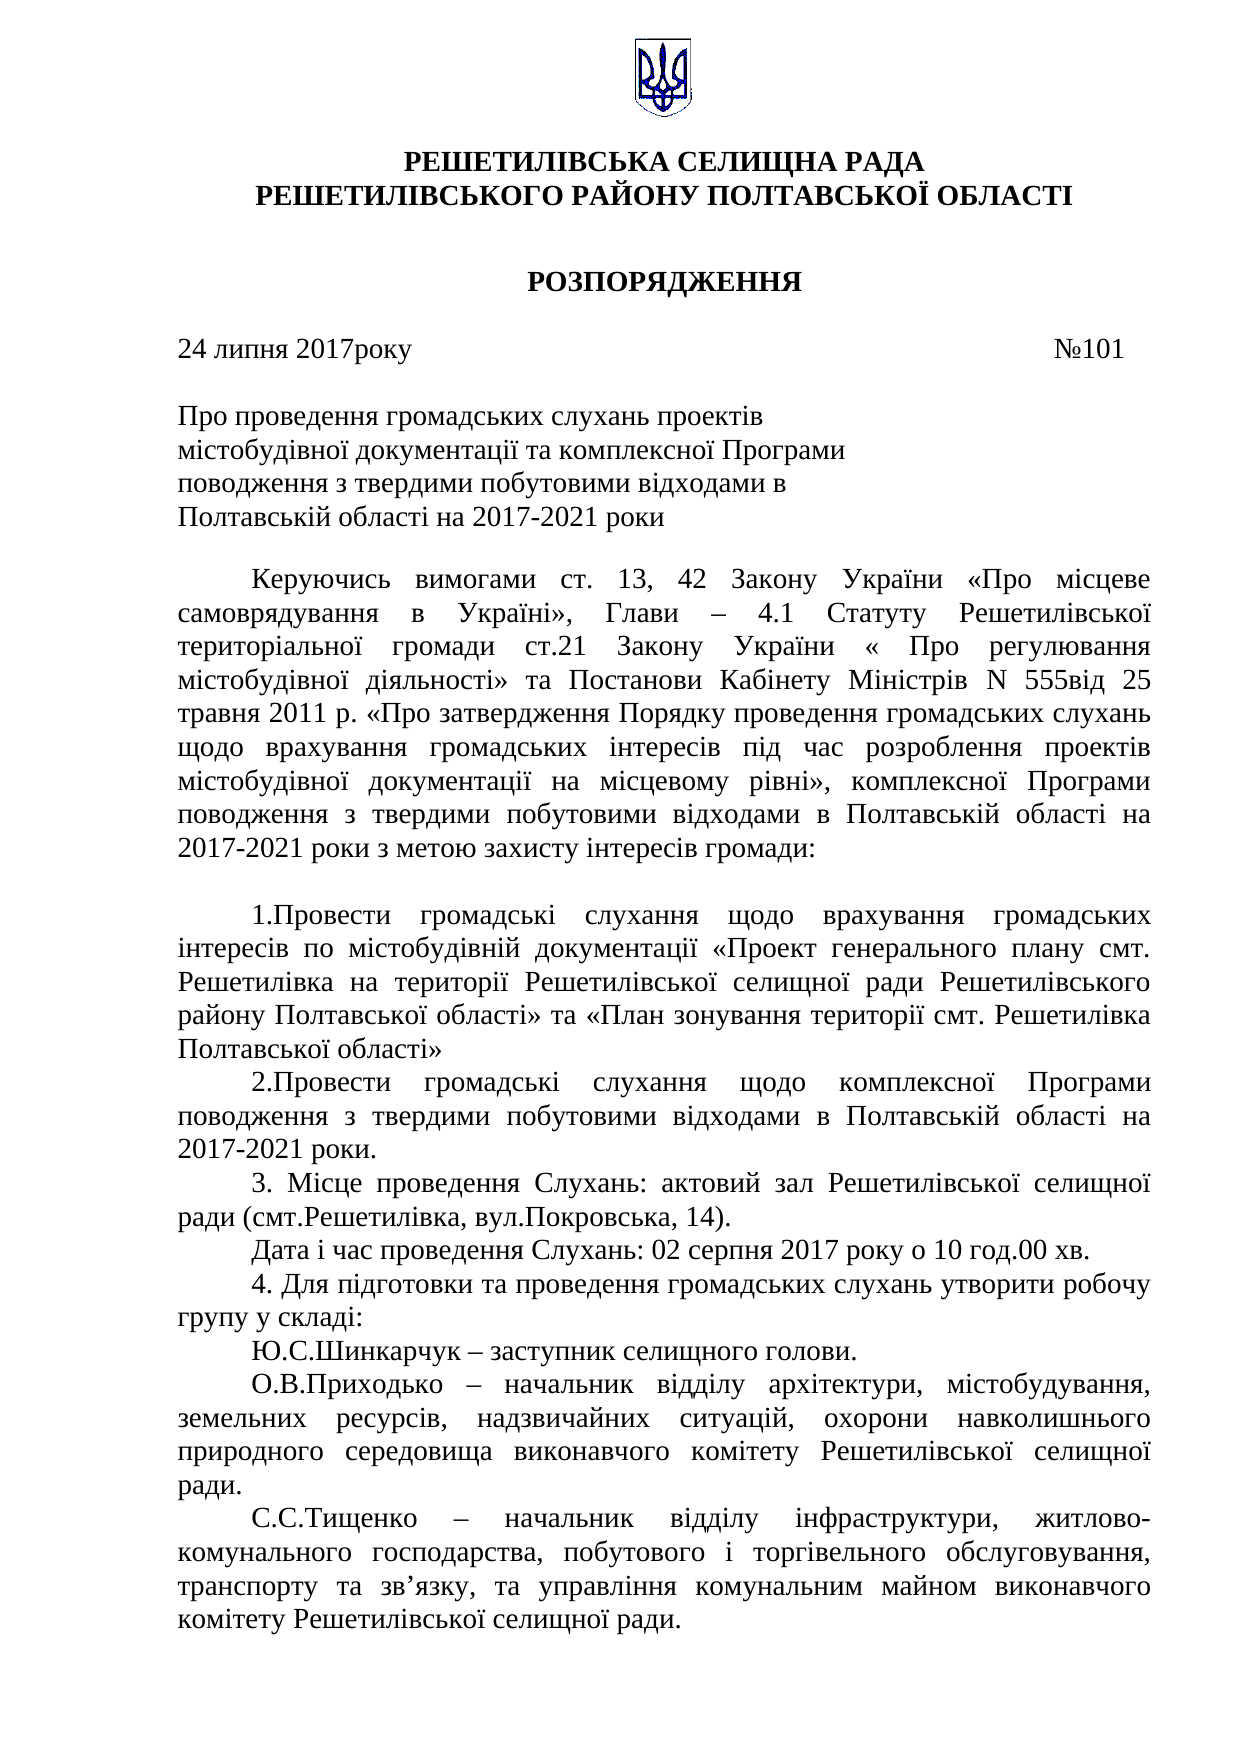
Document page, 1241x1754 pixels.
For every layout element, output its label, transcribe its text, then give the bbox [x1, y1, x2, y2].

text 4. Для підготовки та проведення громадських слухань утворити робочу групу у складі: [177, 1266, 1152, 1333]
text С.С.Тищенко – начальник відділу інфраструктури, житлово-комунального господарства, побутового і торгівельного обслуговування, транспорту та зв’язку, та управління комунальним майном виконавчого комітету Решетилівської селищної ради. [177, 1501, 1152, 1635]
text О.В.Приходько – начальник відділу архітектури, містобудування, земельних ресурсів, надзвичайних ситуацій, охорони навколишнього природного середовища виконавчого комітету Решетилівської селищної ради. [177, 1366, 1152, 1501]
list 2.Провести громадські слухання щодо комплексної Програми поводження з твердими побутовими відходами в Полтавській області на 2017-2021 роки. [177, 1064, 1152, 1165]
text поводження з твердими побутовими відходами в [177, 466, 1152, 499]
text РОЗПОРЯДЖЕННЯ [177, 264, 1152, 298]
list 1.Провести громадські слухання щодо врахування громадських інтересів по містобудівній документації «Проект генерального плану смт. Решетилівка на території Решетилівської селищної ради Решетилівського району Полтавської області» та «План зонування території смт. Решетилівка Полтавської області» [177, 897, 1152, 1064]
text містобудівної документації та комплексної Програми [177, 432, 1152, 466]
text Ю.С.Шинкарчук – заступник селищного голови. [177, 1333, 1152, 1366]
text 24 липня 2017року №101 [177, 331, 1152, 365]
text Про проведення громадських слухань проектів [177, 398, 1152, 432]
text Дата і час проведення Слухань: 02 серпня 2017 року о 10 год.00 хв. [177, 1232, 1152, 1266]
text РЕШЕТИЛІВСЬКА СЕЛИЩНА РАДА РЕШЕТИЛІВСЬКОГО РАЙОНУ ПОЛТАВСЬКОЇ ОБЛАСТІ [177, 144, 1152, 212]
list Керуючись вимогами ст. 13, 42 Закону України «Про місцеве самоврядування в Україні», Глави – 4.1 Статуту Решетилівської територіальної громади ст.21 Закону України « Про регулювання містобудівної діяльності» та Постанови Кабінету Міністрів N 555від 25 травня 2011 р. «Про затвердження Порядку проведення громадських слухань щодо врахування громадських інтересів під час розроблення проектів містобудівної документації на місцевому рівні», комплексної Програми поводження з твердими побутовими відходами в Полтавській області на 2017-2021 роки з метою захисту інтересів громади: [177, 561, 1152, 863]
text 3. Місце проведення Слухань: актовий зал Решетилівської селищної ради (смт.Решетилівка, вул.Покровська, 14). [177, 1165, 1152, 1232]
text Полтавській області на 2017-2021 роки [177, 499, 1152, 533]
